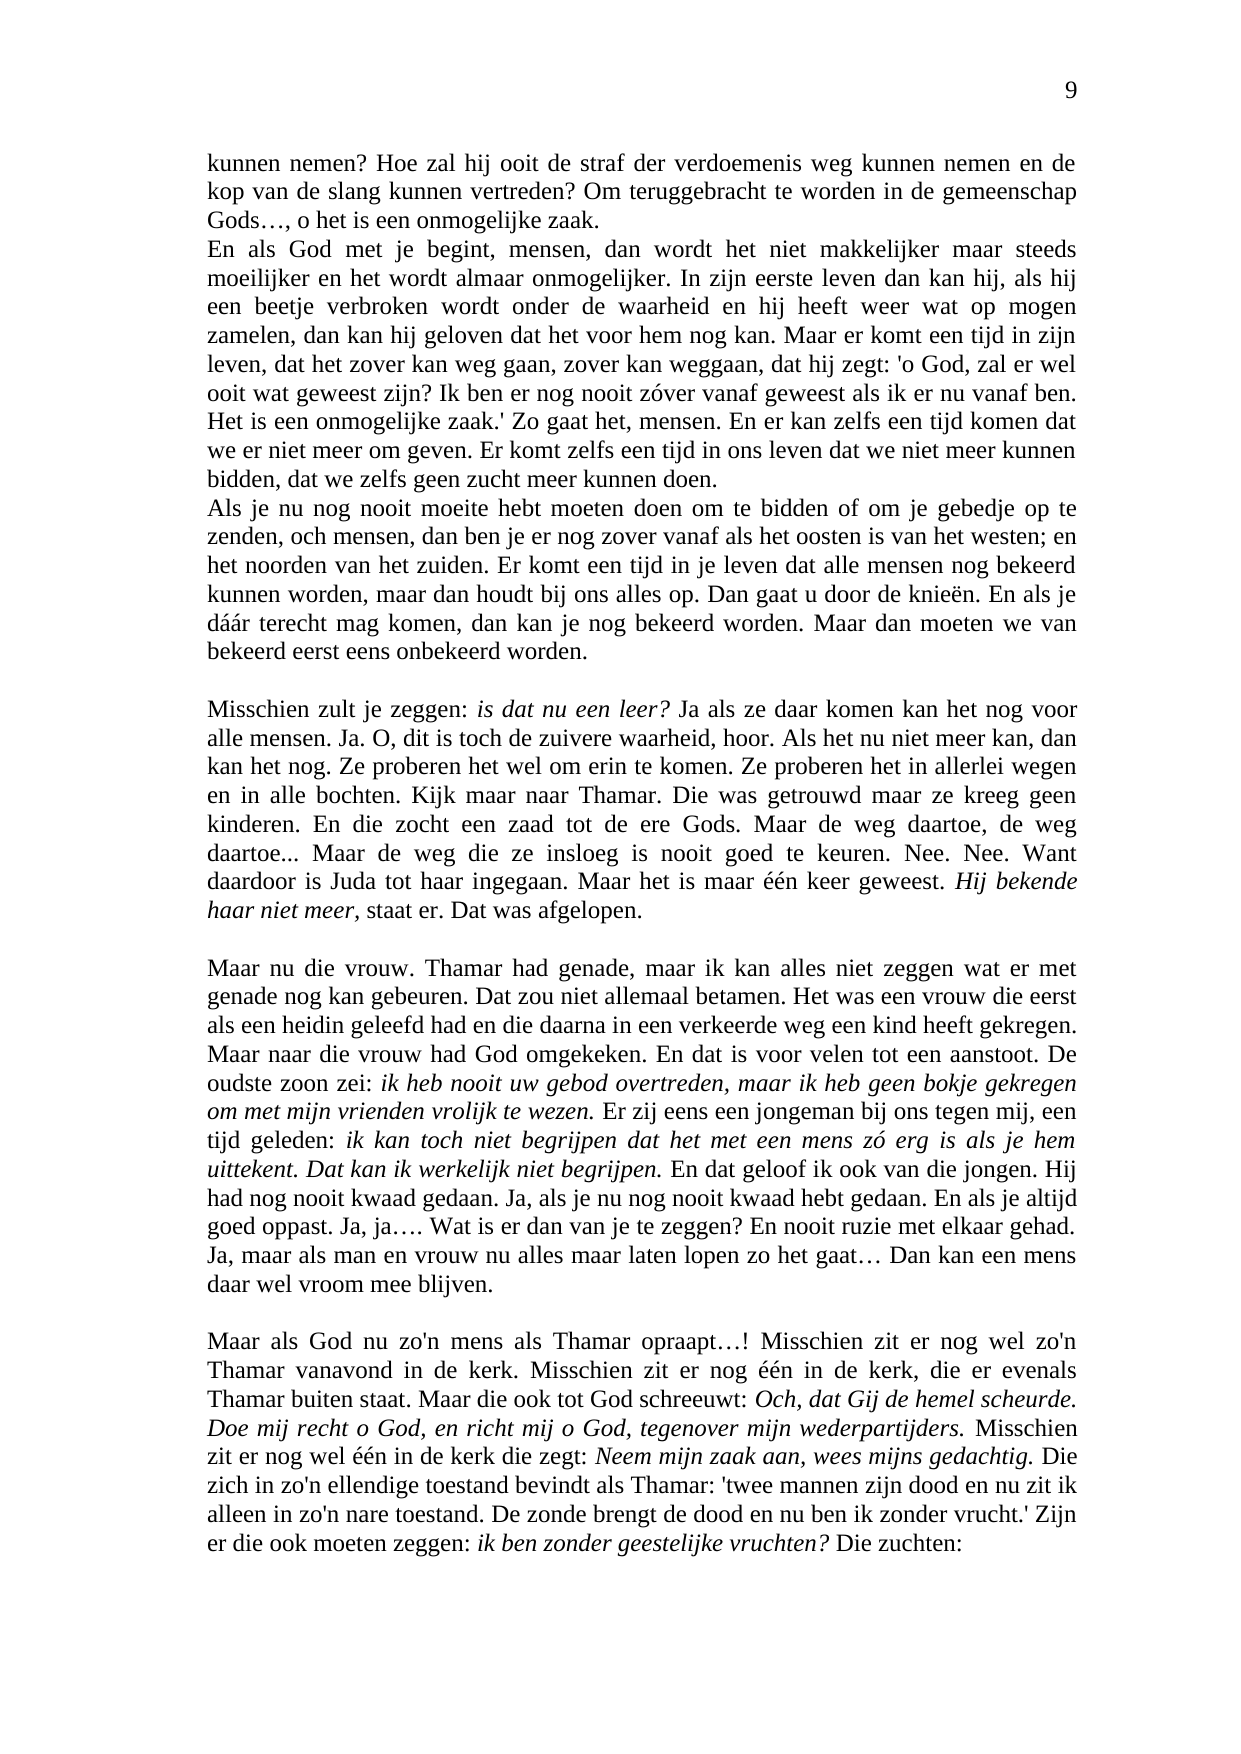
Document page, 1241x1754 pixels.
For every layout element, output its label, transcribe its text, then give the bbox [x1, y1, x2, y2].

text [207, 148, 1078, 234]
text Misschien zult je zeggen: is dat nu een leer? Ja als ze daar komen kan het nog voor alle mensen. Ja. O, dit is toch de zuivere waarheid, hoor. Als het nu niet meer kan, dan kan het nog. Ze proberen het wel om erin te komen. Ze proberen het in allerlei wegen en in alle bochten. Kijk maar naar Thamar. Die was getrouwd maar ze kreeg geen kinderen. En die zocht een zaad tot de ere Gods. Maar de weg daartoe, de weg daartoe... Maar de weg die ze insloeg is nooit goed te keuren. Nee. Nee. Want daardoor is Juda tot haar ingegaan. Maar het is maar één keer geweest. Hij bekende haar niet meer, staat er. Dat was afgelopen. [207, 694, 1078, 924]
text Maar als God nu zo'n mens als Thamar opraapt…! Misschien zit er nog wel zo'n Thamar vanavond in de kerk. Misschien zit er nog één in de kerk, die er evenals Thamar buiten staat. Maar die ook tot God schreeuwt: Och, dat Gij de hemel scheurde. Doe mij recht o God, en richt mij o God, tegenover mijn wederpartijders. Misschien zit er nog wel één in de kerk die zegt: Neem mijn zaak aan, wees mijns gedachtig. Die zich in zo'n ellendige toestand bevindt als Thamar: 'twee mannen zijn dood en nu zit ik alleen in zo'n nare toestand. De zonde brengt de dood en nu ben ik zonder vrucht.' Zijn er die ook moeten zeggen: ik ben zonder geestelijke vruchten? Die zuchten: [207, 1326, 1078, 1556]
text En als God met je begint, mensen, dan wordt het niet makkelijker maar steeds moeilijker en het wordt almaar onmogelijker. In zijn eerste leven dan kan hij, als hij een beetje verbroken wordt onder de waarheid en hij heeft weer wat op mogen zamelen, dan kan hij geloven dat het voor hem nog kan. Maar er komt een tijd in zijn leven, dat het zover kan weg gaan, zover kan weggaan, dat hij zegt: 'o God, zal er wel ooit wat geweest zijn? Ik ben er nog nooit zóver vanaf geweest als ik er nu vanaf ben. Het is een onmogelijke zaak.' Zo gaat het, mensen. En er kan zelfs een tijd komen dat we er niet meer om geven. Er komt zelfs een tijd in ons leven dat we niet meer kunnen bidden, dat we zelfs geen zucht meer kunnen doen. [207, 234, 1078, 493]
text Als je nu nog nooit moeite hebt moeten doen om te bidden of om je gebedje op te zenden, och mensen, dan ben je er nog zover vanaf als het oosten is van het westen; en het noorden van het zuiden. Er komt een tijd in je leven dat alle mensen nog bekeerd kunnen worden, maar dan houdt bij ons alles op. Dan gaat u door de knieën. En als je dáár terecht mag komen, dan kan je nog bekeerd worden. Maar dan moeten we van bekeerd eerst eens onbekeerd worden. [207, 493, 1078, 665]
text Maar nu die vrouw. Thamar had genade, maar ik kan alles niet zeggen wat er met genade nog kan gebeuren. Dat zou niet allemaal betamen. Het was een vrouw die eerst als een heidin geleefd had en die daarna in een verkeerde weg een kind heeft gekregen. Maar naar die vrouw had God omgekeken. En dat is voor velen tot een aanstoot. De oudste zoon zei: ik heb nooit uw gebod overtreden, maar ik heb geen bokje gekregen om met mijn vrienden vrolijk te wezen. Er zij eens een jongeman bij ons tegen mij, een tijd geleden: ik kan toch niet begrijpen dat het met een mens zó erg is als je hem uittekent. Dat kan ik werkelijk niet begrijpen. En dat geloof ik ook van die jongen. Hij had nog nooit kwaad gedaan. Ja, als je nu nog nooit kwaad hebt gedaan. En als je altijd goed oppast. Ja, ja…. Wat is er dan van je te zeggen? En nooit ruzie met elkaar gehad. Ja, maar als man en vrouw nu alles maar laten lopen zo het gaat… Dan kan een mens daar wel vroom mee blijven. [207, 953, 1078, 1298]
